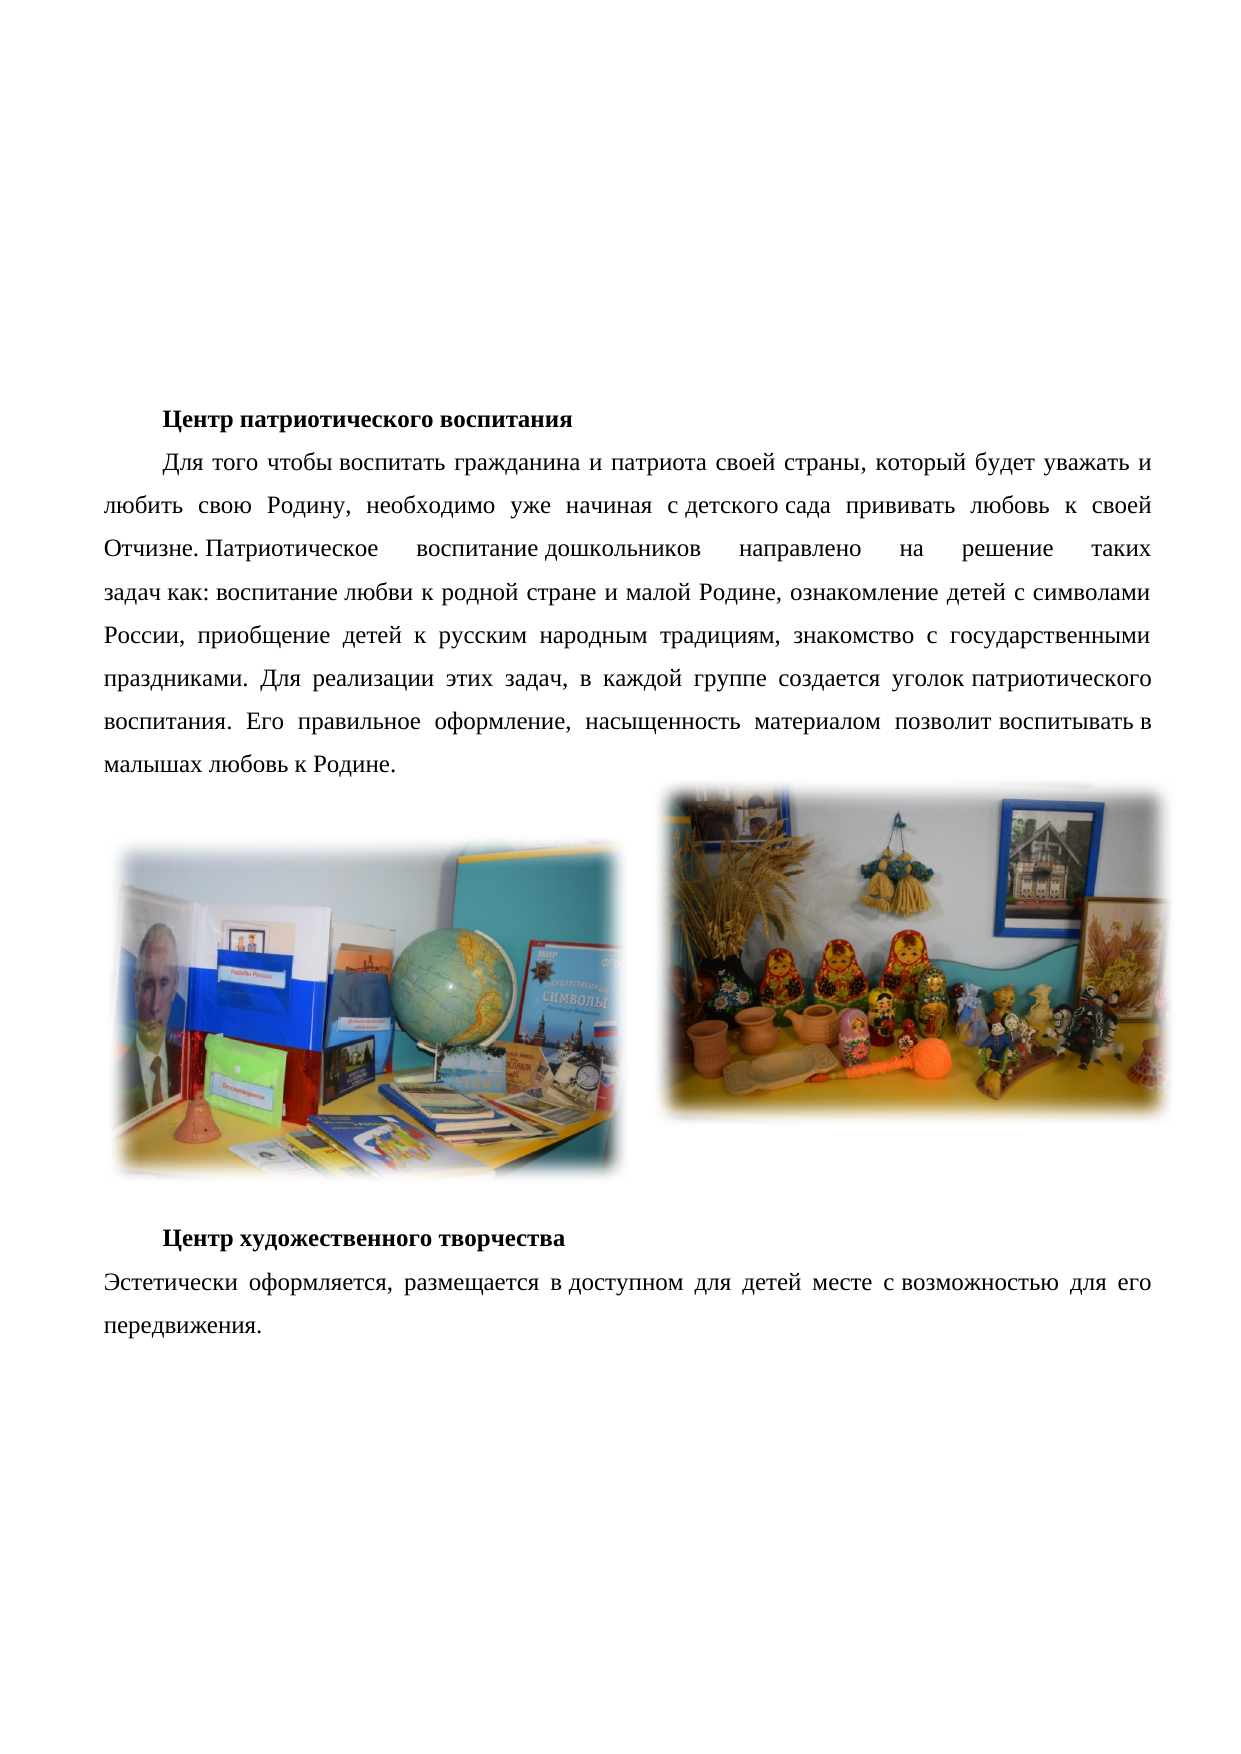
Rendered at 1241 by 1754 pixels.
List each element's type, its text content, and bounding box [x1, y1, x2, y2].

text Эстетически оформляется, размещается в доступном для детей месте с возможностью для его передвижения. [103, 1267, 1152, 1338]
text Центр патриотического воспитания [103, 404, 1152, 433]
picture [136, 864, 601, 1155]
text Для того чтобы воспитать гражданина и патриота своей страны, который будет уважать и любить свою Родину, необходимо уже начиная с детского сада прививать любовь к своей Отчизне. Патриотическое воспитание дошкольников направлено на решение таких задач как: воспитание любви к родной стране и малой Родине, ознакомление детей с символами России, приобщение детей к русским народным традициям, знакомство с государственными праздниками. Для реализации этих задач, в каждой группе создается уголок патриотического воспитания. Его правильное оформление, насыщенность материалом позволит воспитывать в малышах любовь к Родине. [103, 447, 1152, 778]
picture [682, 807, 1147, 1098]
text Центр художественного творчества [103, 1223, 1152, 1252]
